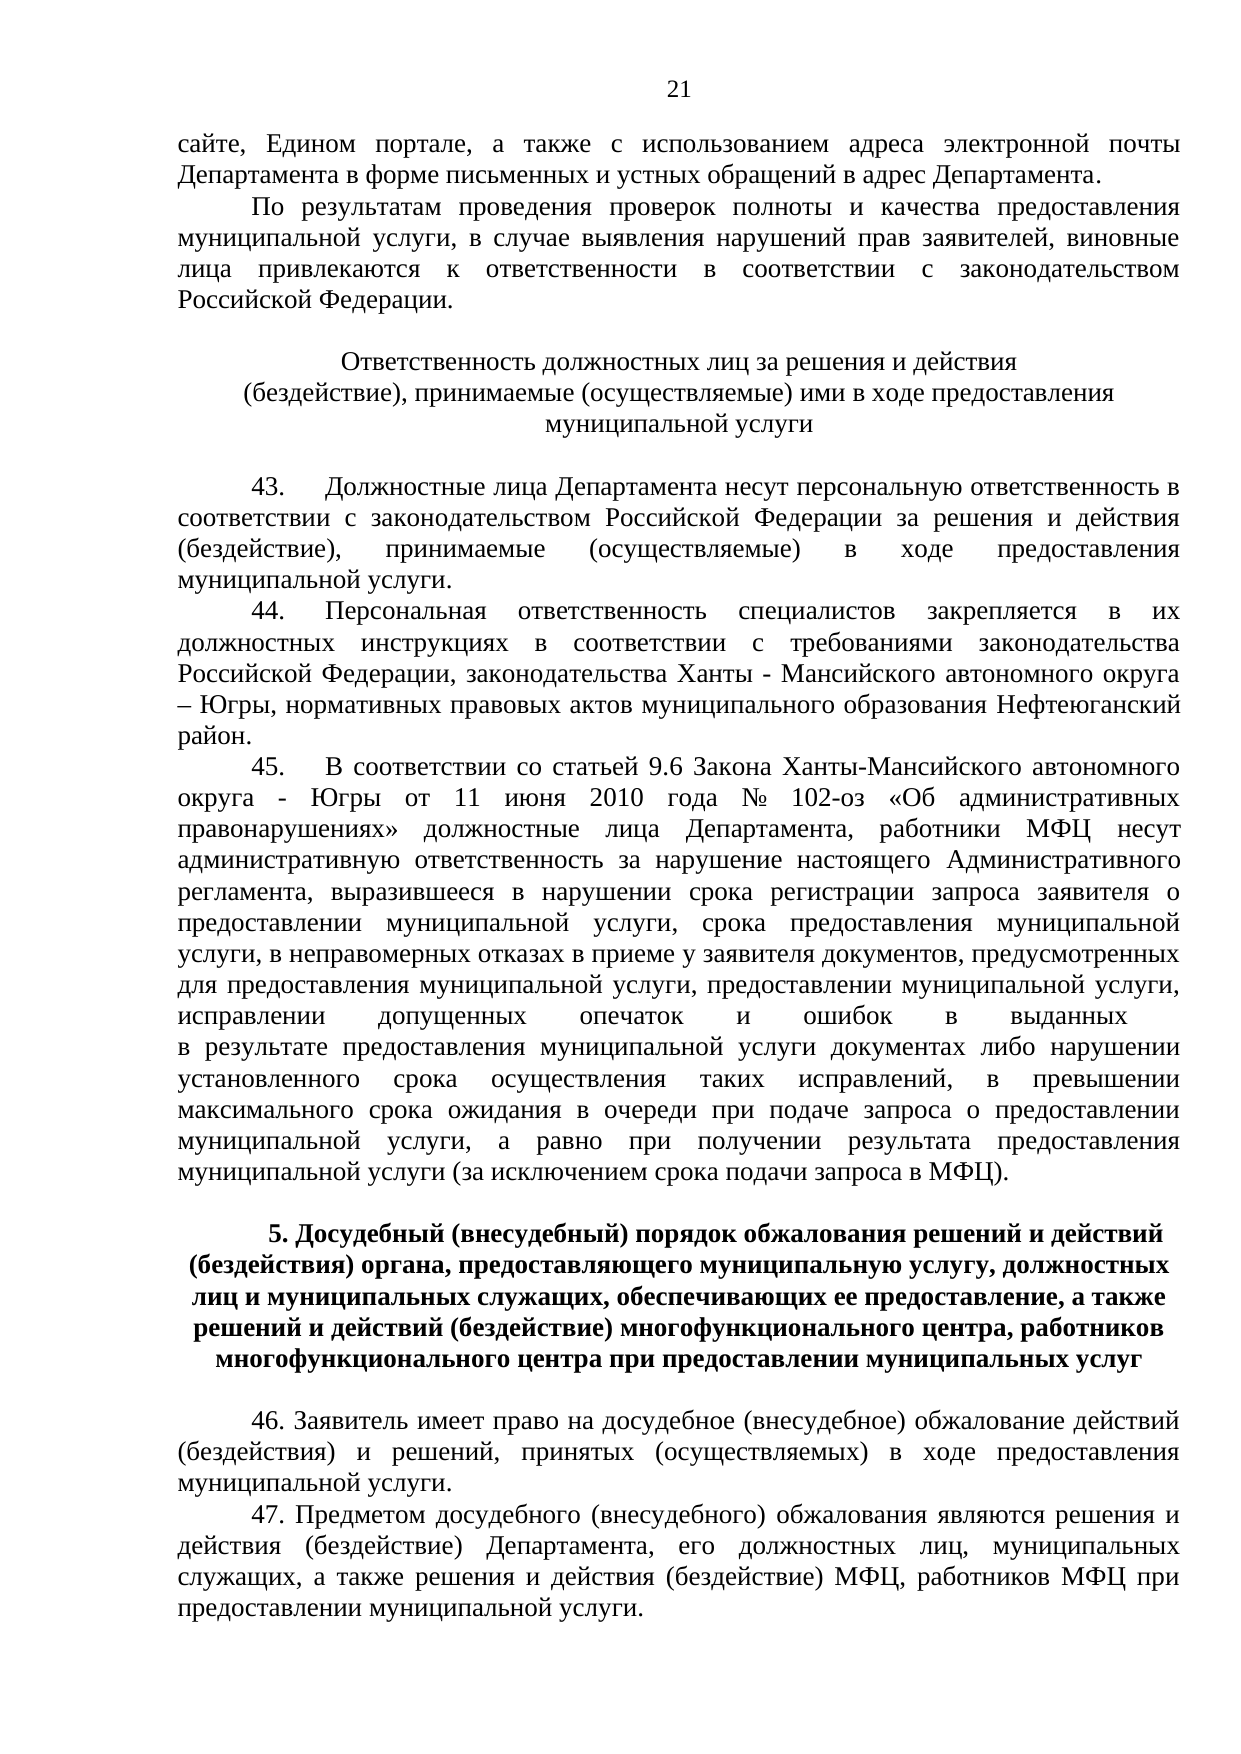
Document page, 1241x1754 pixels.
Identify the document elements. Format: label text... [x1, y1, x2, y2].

text Ответственность должностных лиц за решения и действия (бездействие), принимаемые (осуществляемые) ими в ходе предоставления муниципальной услуги [177, 345, 1181, 439]
text 47. Предметом досудебного (внесудебного) обжалования являются решения и действия (бездействие) Департамента, его должностных лиц, муниципальных служащих, а также решения и действия (бездействие) МФЦ, работников МФЦ при предоставлении муниципальной услуги. [177, 1498, 1181, 1622]
text 5. Досудебный (внесудебный) порядок обжалования решений и действий (бездействия) органа, предоставляющего муниципальную услугу, должностных лиц и муниципальных служащих, обеспечивающих ее предоставление, а также решений и действий (бездействие) многофункционального центра, работников многофункционального центра при предоставлении муниципальных услуг [177, 1217, 1181, 1373]
text 44. Персональная ответственность специалистов закрепляется в их должностных инструкциях в соответствии с требованиями законодательства Российской Федерации, законодательства Ханты - Мансийского автономного округа – Югры, нормативных правовых актов муниципального образования Нефтеюганский район. [177, 594, 1181, 750]
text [177, 127, 1181, 189]
text 45. В соответствии со статьей 9.6 Закона Ханты-Мансийского автономного округа - Югры от 11 июня 2010 года № 102-оз «Об административных правонарушениях» должностные лица Департамента, работники МФЦ несут административную ответственность за нарушение настоящего Административного регламента, выразившееся в нарушении срока регистрации запроса заявителя о предоставлении муниципальной услуги, срока предоставления муниципальной услуги, в неправомерных отказах в приеме у заявителя документов, предусмотренных для предоставления муниципальной услуги, предоставлении муниципальной услуги, исправлении допущенных опечаток и ошибок в выданных в результате предоставления муниципальной услуги документах либо нарушении установленного срока осуществления таких исправлений, в превышении максимального срока ожидания в очереди при подаче запроса о предоставлении муниципальной услуги, а равно при получении результата предоставления муниципальной услуги (за исключением срока подачи запроса в МФЦ). [177, 750, 1181, 1186]
text По результатам проведения проверок полноты и качества предоставления муниципальной услуги, в случае выявления нарушений прав заявителей, виновные лица привлекаются к ответственности в соответствии с законодательством Российской Федерации. [177, 189, 1181, 314]
text 46. Заявитель имеет право на досудебное (внесудебное) обжалование действий (бездействия) и решений, принятых (осуществляемых) в ходе предоставления муниципальной услуги. [177, 1404, 1181, 1498]
text 43. Должностные лица Департамента несут персональную ответственность в соответствии с законодательством Российской Федерации за решения и действия (бездействие), принимаемые (осуществляемые) в ходе предоставления муниципальной услуги. [177, 470, 1181, 594]
